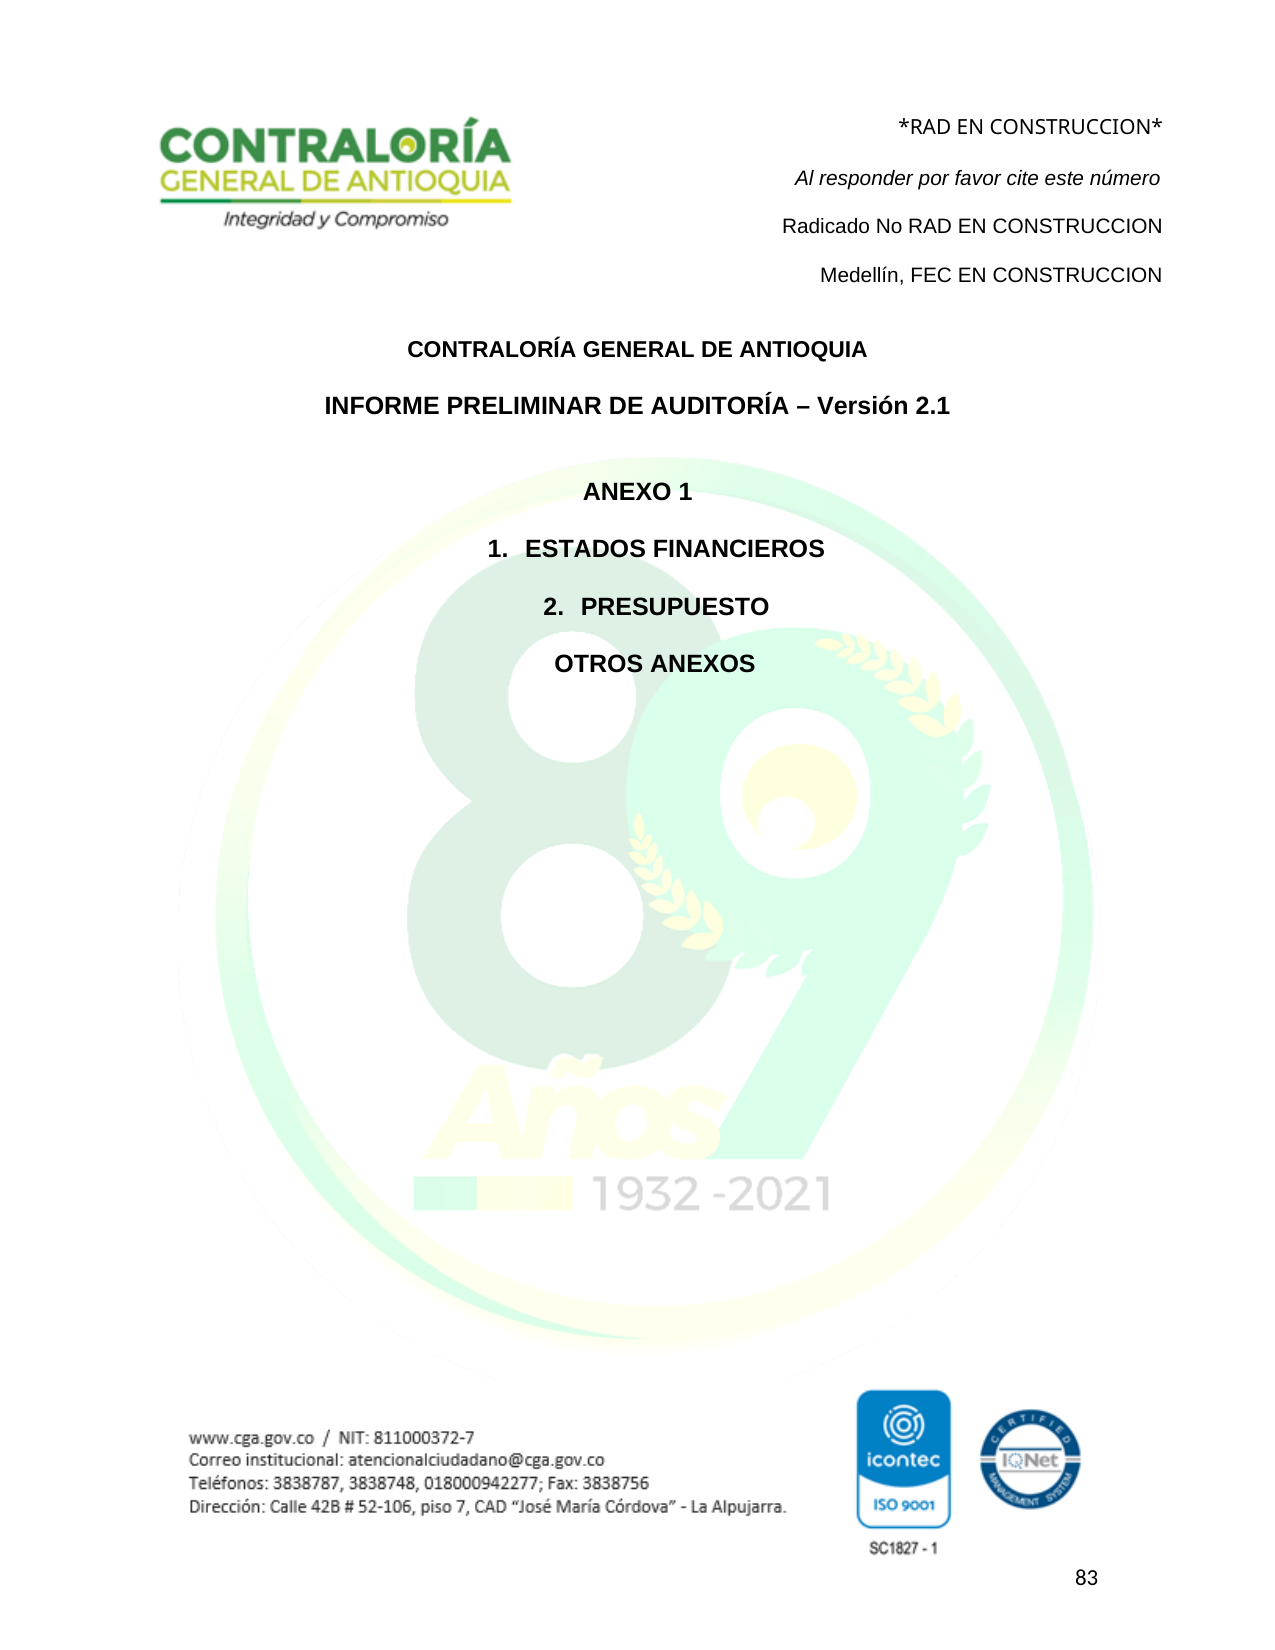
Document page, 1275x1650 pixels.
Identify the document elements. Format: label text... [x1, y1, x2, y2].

picture [183, 1380, 1098, 1563]
text OTROS ANEXOS [177, 649, 1098, 678]
list PRESUPUESTO [215, 592, 1098, 620]
list ESTADOS FINANCIEROS [215, 534, 1098, 563]
text ANEXO 1 [177, 477, 1098, 505]
picture [147, 112, 525, 239]
